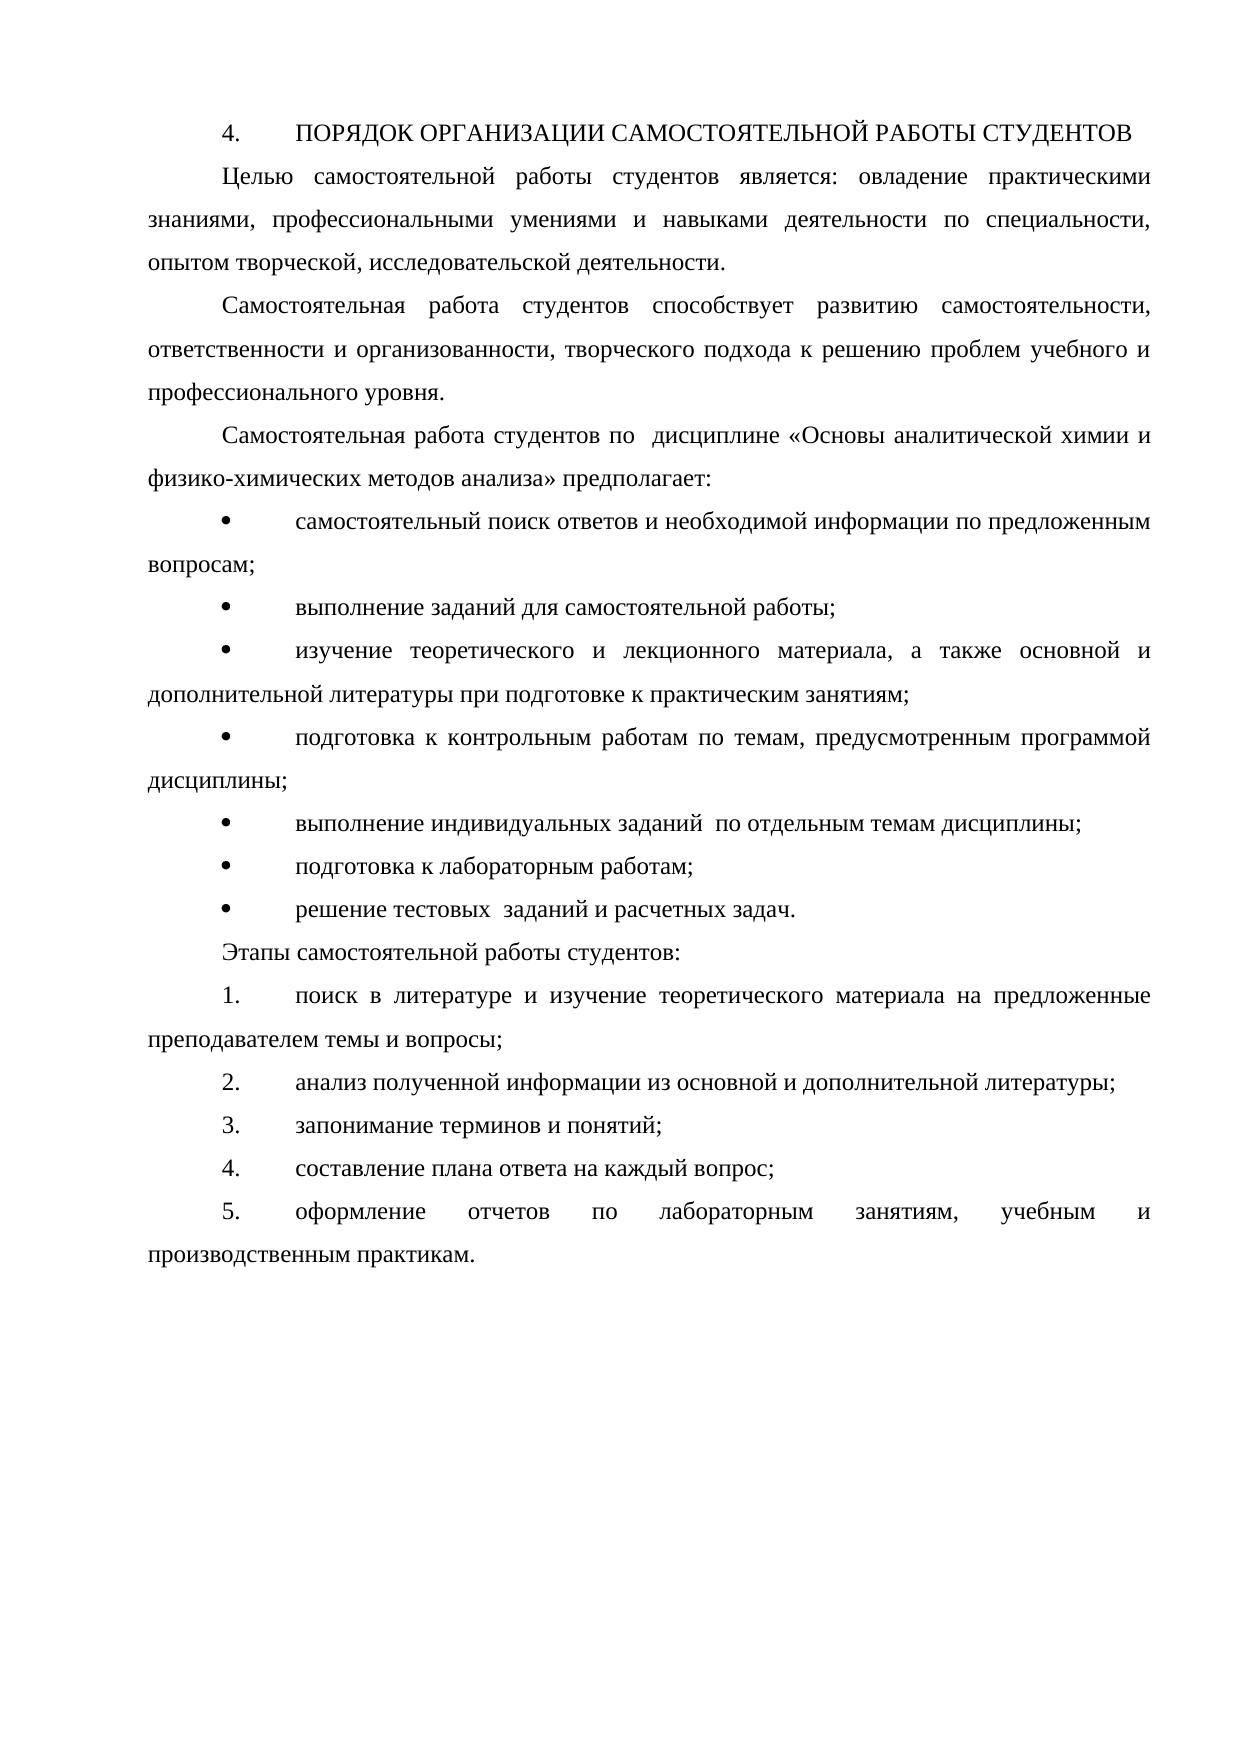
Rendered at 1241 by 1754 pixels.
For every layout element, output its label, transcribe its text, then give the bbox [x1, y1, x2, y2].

list выполнение индивидуальных заданий по отдельным темам дисциплины; [148, 808, 1152, 837]
text Самостоятельная работа студентов способствует развитию самостоятельности, ответственности и организованности, творческого подхода к решению проблем учебного и профессионального уровня. [148, 362, 1152, 406]
list изучение теоретического и лекционного материала, а также основной и дополнительной литературы при подготовке к практическим занятиям; [148, 636, 1152, 707]
list подготовка к лабораторным работам; [148, 851, 1152, 880]
list запонимание терминов и понятий; [148, 1110, 1152, 1139]
list выполнение заданий для самостоятельной работы; [148, 592, 1152, 621]
text Самостоятельная работа студентов способствует развитию самостоятельности, ответственности и организованности, творческого подхода к решению проблем учебного и профессионального уровня. [148, 291, 1152, 334]
list составление плана ответа на каждый вопрос; [148, 1153, 1152, 1182]
list подготовка к контрольным работам по темам, предусмотренным программой дисциплины; [148, 722, 1152, 794]
list анализ полученной информации из основной и дополнительной литературы; [148, 1067, 1152, 1096]
text Целью самостоятельной работы студентов является: овладение практическими знаниями, профессиональными умениями и навыками деятельности по специальности, опытом творческой, исследовательской деятельности. [148, 233, 1152, 276]
list решение тестовых заданий и расчетных задач. [148, 894, 1152, 923]
list Самостоятельная работа студентов по дисциплине «Основы аналитической химии и физико-химических методов анализа» предполагает: [148, 420, 1152, 492]
list оформление отчетов по лабораторным занятиям, учебным и производственным практикам. [148, 1196, 1152, 1268]
text Целью самостоятельной работы студентов является: овладение практическими знаниями, профессиональными умениями и навыками деятельности по специальности, опытом творческой, исследовательской деятельности. [148, 161, 1152, 204]
list ПОРЯДОК ОРГАНИЗАЦИИ САМОСТОЯТЕЛЬНОЙ РАБОТЫ СТУДЕНТОВ [148, 118, 1152, 147]
list поиск в литературе и изучение теоретического материала на предложенные преподавателем темы и вопросы; [148, 981, 1152, 1052]
text Этапы самостоятельной работы студентов: [148, 937, 1152, 966]
list самостоятельный поиск ответов и необходимой информации по предложенным вопросам; [148, 506, 1152, 578]
